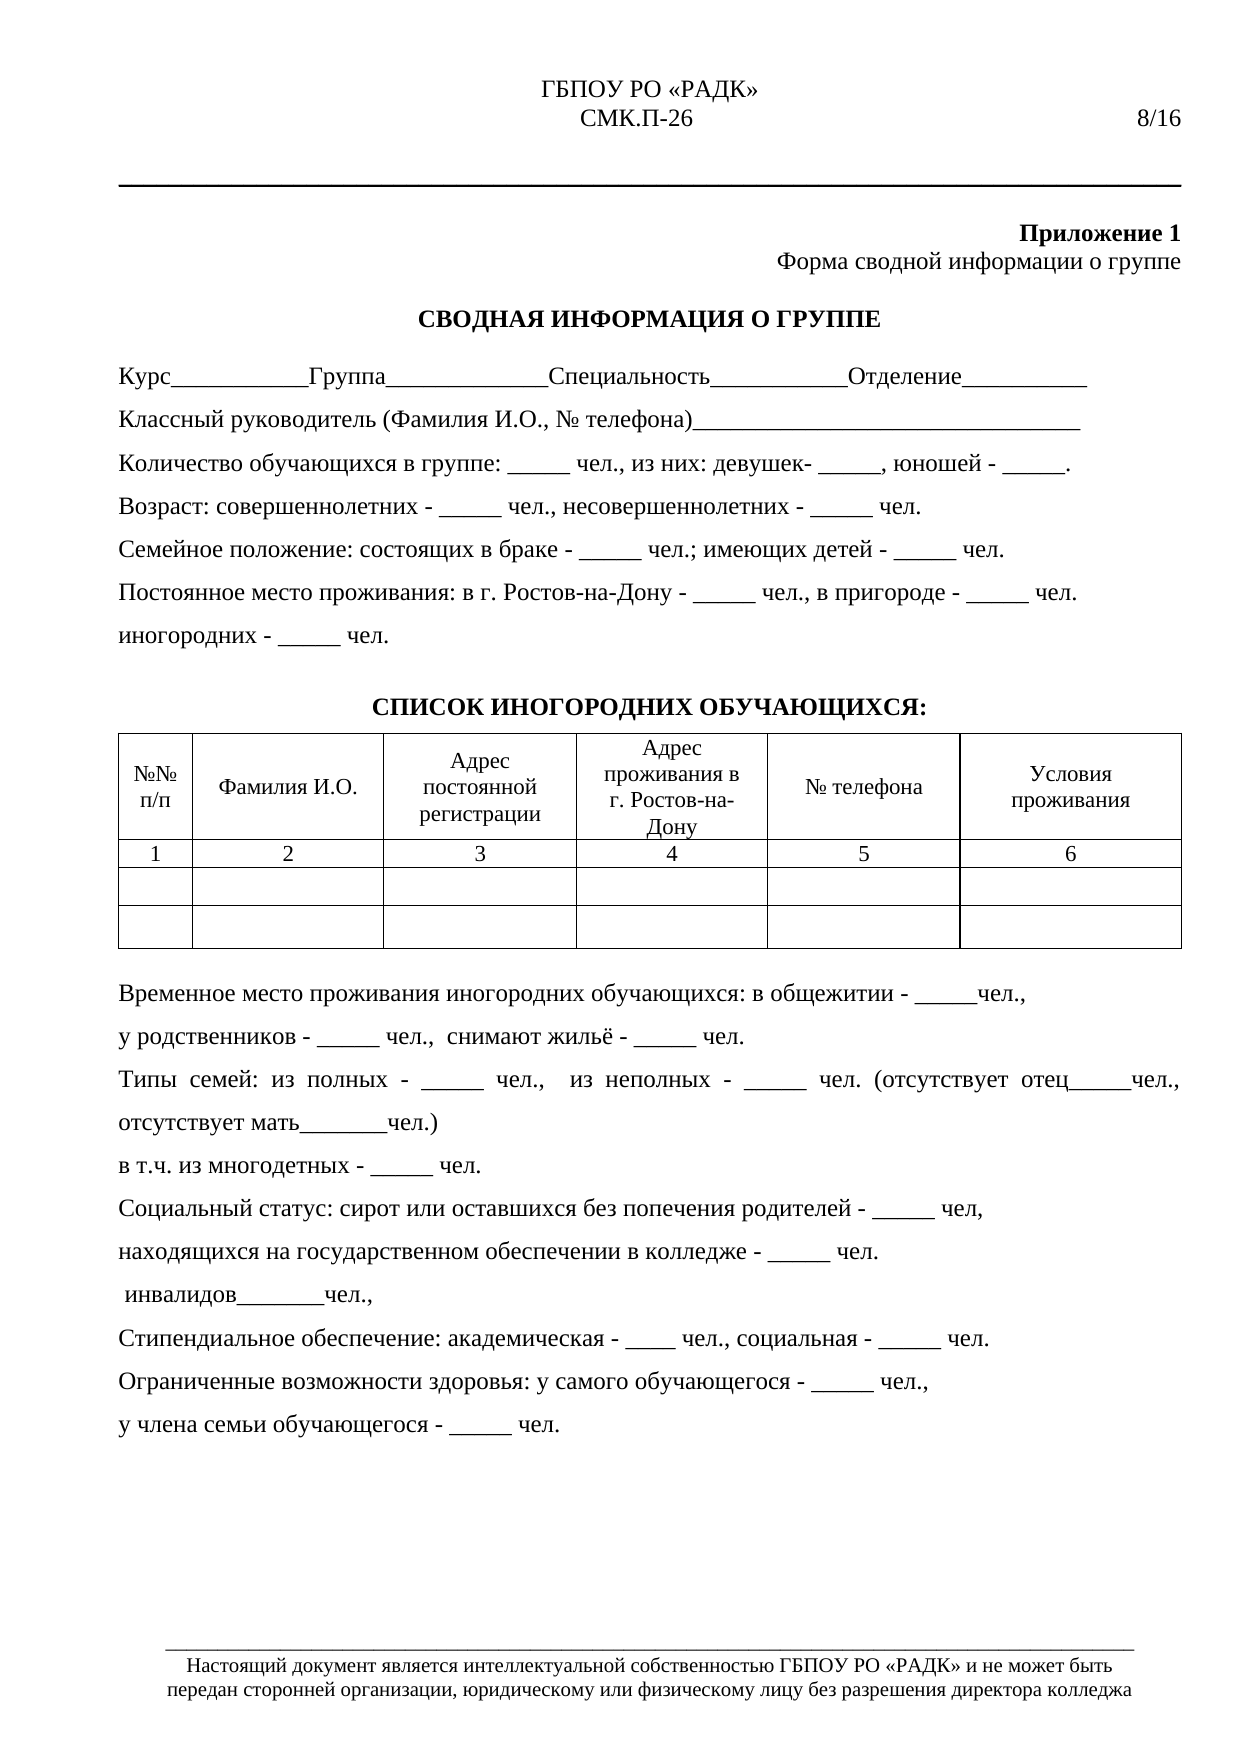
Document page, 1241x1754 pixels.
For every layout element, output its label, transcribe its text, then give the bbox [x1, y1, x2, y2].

table_cell 5 [768, 840, 959, 867]
text Стипендиальное обеспечение: академическая - ____ чел., социальная - _____ чел. [118, 1323, 1181, 1351]
table_cell [119, 868, 192, 905]
table_cell [577, 906, 767, 948]
table_header Фамилия И.О. [193, 734, 383, 839]
table_cell 2 [193, 840, 383, 867]
text СПИСОК ИНОГОРОДНИХ ОБУЧАЮЩИХСЯ: [118, 692, 1181, 721]
text Временное место проживания иногородних обучающихся: в общежитии - _____чел., [118, 978, 1181, 1006]
text Социальный статус: сирот или оставшихся без попечения родителей - _____ чел, [118, 1193, 1181, 1222]
text у родственников - _____ чел., снимают жильё - _____ чел. [118, 1021, 1181, 1049]
text находящихся на государственном обеспечении в колледже - _____ чел. [118, 1236, 1181, 1265]
table_cell [193, 906, 383, 948]
text в т.ч. из многодетных - _____ чел. [118, 1150, 1181, 1179]
table_header Условия проживания [961, 734, 1181, 839]
table_cell [961, 906, 1181, 948]
table_cell 1 [119, 840, 192, 867]
table_cell [193, 868, 383, 905]
text иногородних - _____ чел. [118, 620, 1181, 649]
table_cell [961, 868, 1181, 905]
table_header № телефона [768, 734, 959, 839]
subtitle Форма сводной информации о группе [118, 246, 1181, 275]
table_header №№ п/п [119, 734, 192, 839]
text Классный руководитель (Фамилия И.О., № телефона)_______________________________ [118, 404, 1181, 433]
text Количество обучающихся в группе: _____ чел., из них: девушек- _____, юношей - _____. [118, 448, 1181, 476]
subtitle Приложение 1 [118, 218, 1181, 246]
table_cell 4 [577, 840, 767, 867]
text СВОДНАЯ ИНФОРМАЦИЯ О ГРУППЕ [118, 304, 1181, 333]
table_cell 3 [384, 840, 576, 867]
table_cell [768, 906, 959, 948]
table_cell 6 [961, 840, 1181, 867]
text Семейное положение: состоящих в браке - _____ чел.; имеющих детей - _____ чел. [118, 534, 1181, 563]
text Возраст: совершеннолетних - _____ чел., несовершеннолетних - _____ чел. [118, 491, 1181, 519]
table_cell [119, 906, 192, 948]
table_cell [577, 868, 767, 905]
table_cell [384, 906, 576, 948]
table_header Адрес проживания в г. Ростов-на-Дону [577, 734, 767, 839]
table_cell [768, 868, 959, 905]
text Ограниченные возможности здоровья: у самого обучающегося - _____ чел., [118, 1366, 1181, 1394]
text Постоянное место проживания: в г. Ростов-на-Дону - _____ чел., в пригороде - _____ чел. [118, 577, 1181, 606]
text у члена семьи обучающегося - _____ чел. [118, 1409, 1181, 1438]
text инвалидов_______чел., [118, 1279, 1181, 1308]
text Курс___________Группа_____________Специальность___________Отделение__________ [118, 361, 1181, 390]
table_header Адрес постоянной регистрации [384, 734, 576, 839]
text Типы семей: из полных - _____ чел., из неполных - _____ чел. (отсутствует отец_____чел., отсутствует мать_______чел.) [118, 1064, 1181, 1136]
table_cell [384, 868, 576, 905]
